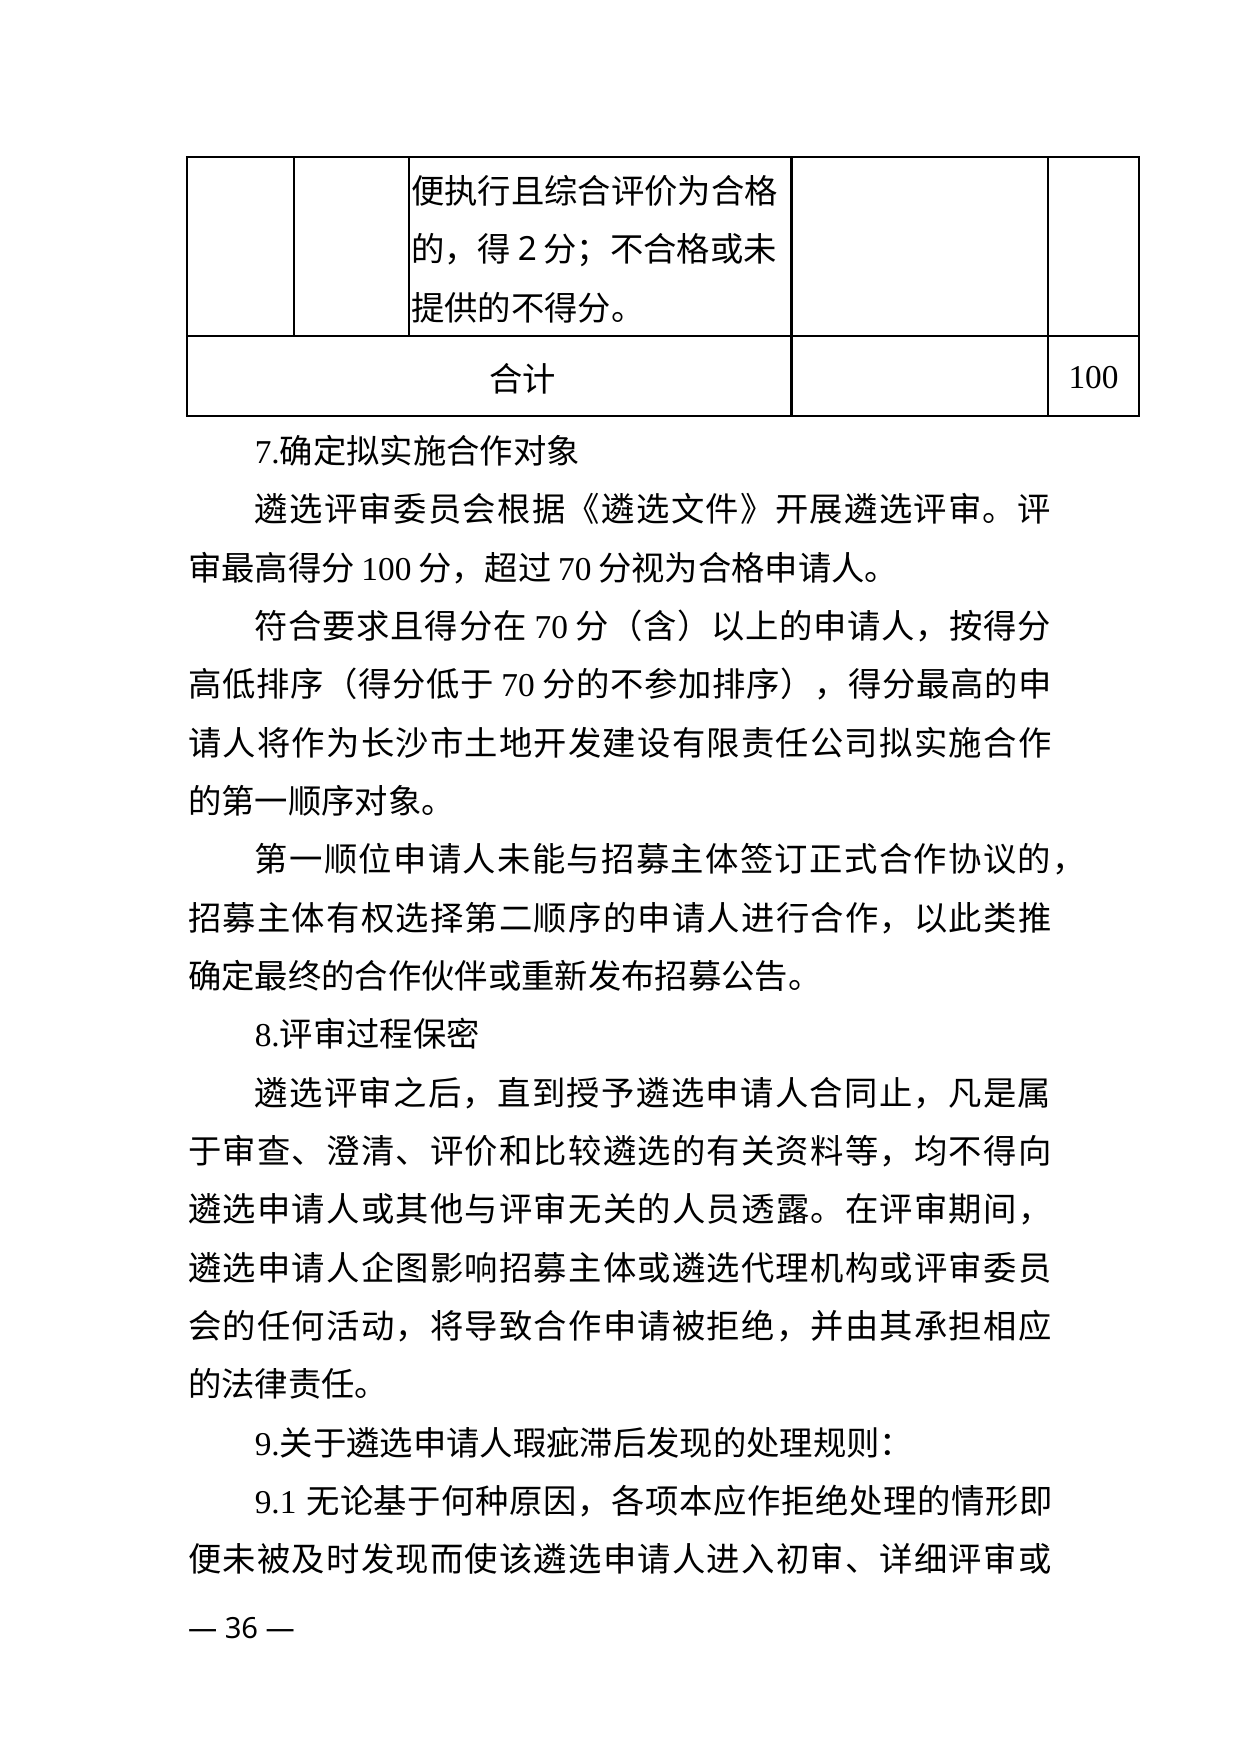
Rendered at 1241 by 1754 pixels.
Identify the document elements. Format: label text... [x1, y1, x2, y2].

text 遴选评审委员会根据《遴选文件》开展遴选评审。评审最高得分100分，超过70分视为合格申请人。 [188, 475, 1052, 592]
text 遴选评审之后，直到授予遴选申请人合同止，凡是属于审查、澄清、评价和比较遴选的有关资料等，均不得向遴选申请人或其他与评审无关的人员透露。在评审期间，遴选申请人企图影响招募主体或遴选代理机构或评审委员会的任何活动，将导致合作申请被拒绝，并由其承担相应的法律责任。 [188, 1058, 1052, 1408]
table_cell 100 [1049, 337, 1138, 414]
text 7.确定拟实施合作对象 [188, 417, 1052, 475]
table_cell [410, 158, 790, 335]
text 第一顺位申请人未能与招募主体签订正式合作协议的，招募主体有权选择第二顺序的申请人进行合作，以此类推，确定最终的合作伙伴或重新发布招募公告。 [188, 825, 1052, 1000]
text 9.关于遴选申请人瑕疵滞后发现的处理规则： [188, 1408, 1052, 1467]
table_cell 合计 [188, 337, 790, 414]
table_cell 6 [1049, 158, 1138, 335]
text 8.评审过程保密 [188, 1000, 1052, 1058]
text 符合要求且得分在70分（含）以上的申请人，按得分高低排序（得分低于70分的不参加排序），得分最高的申请人将作为长沙市土地开发建设有限责任公司拟实施合作的第一顺序对象。 [188, 592, 1052, 825]
table_cell [793, 337, 1047, 414]
table_cell [793, 158, 1047, 335]
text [188, 1467, 1052, 1583]
